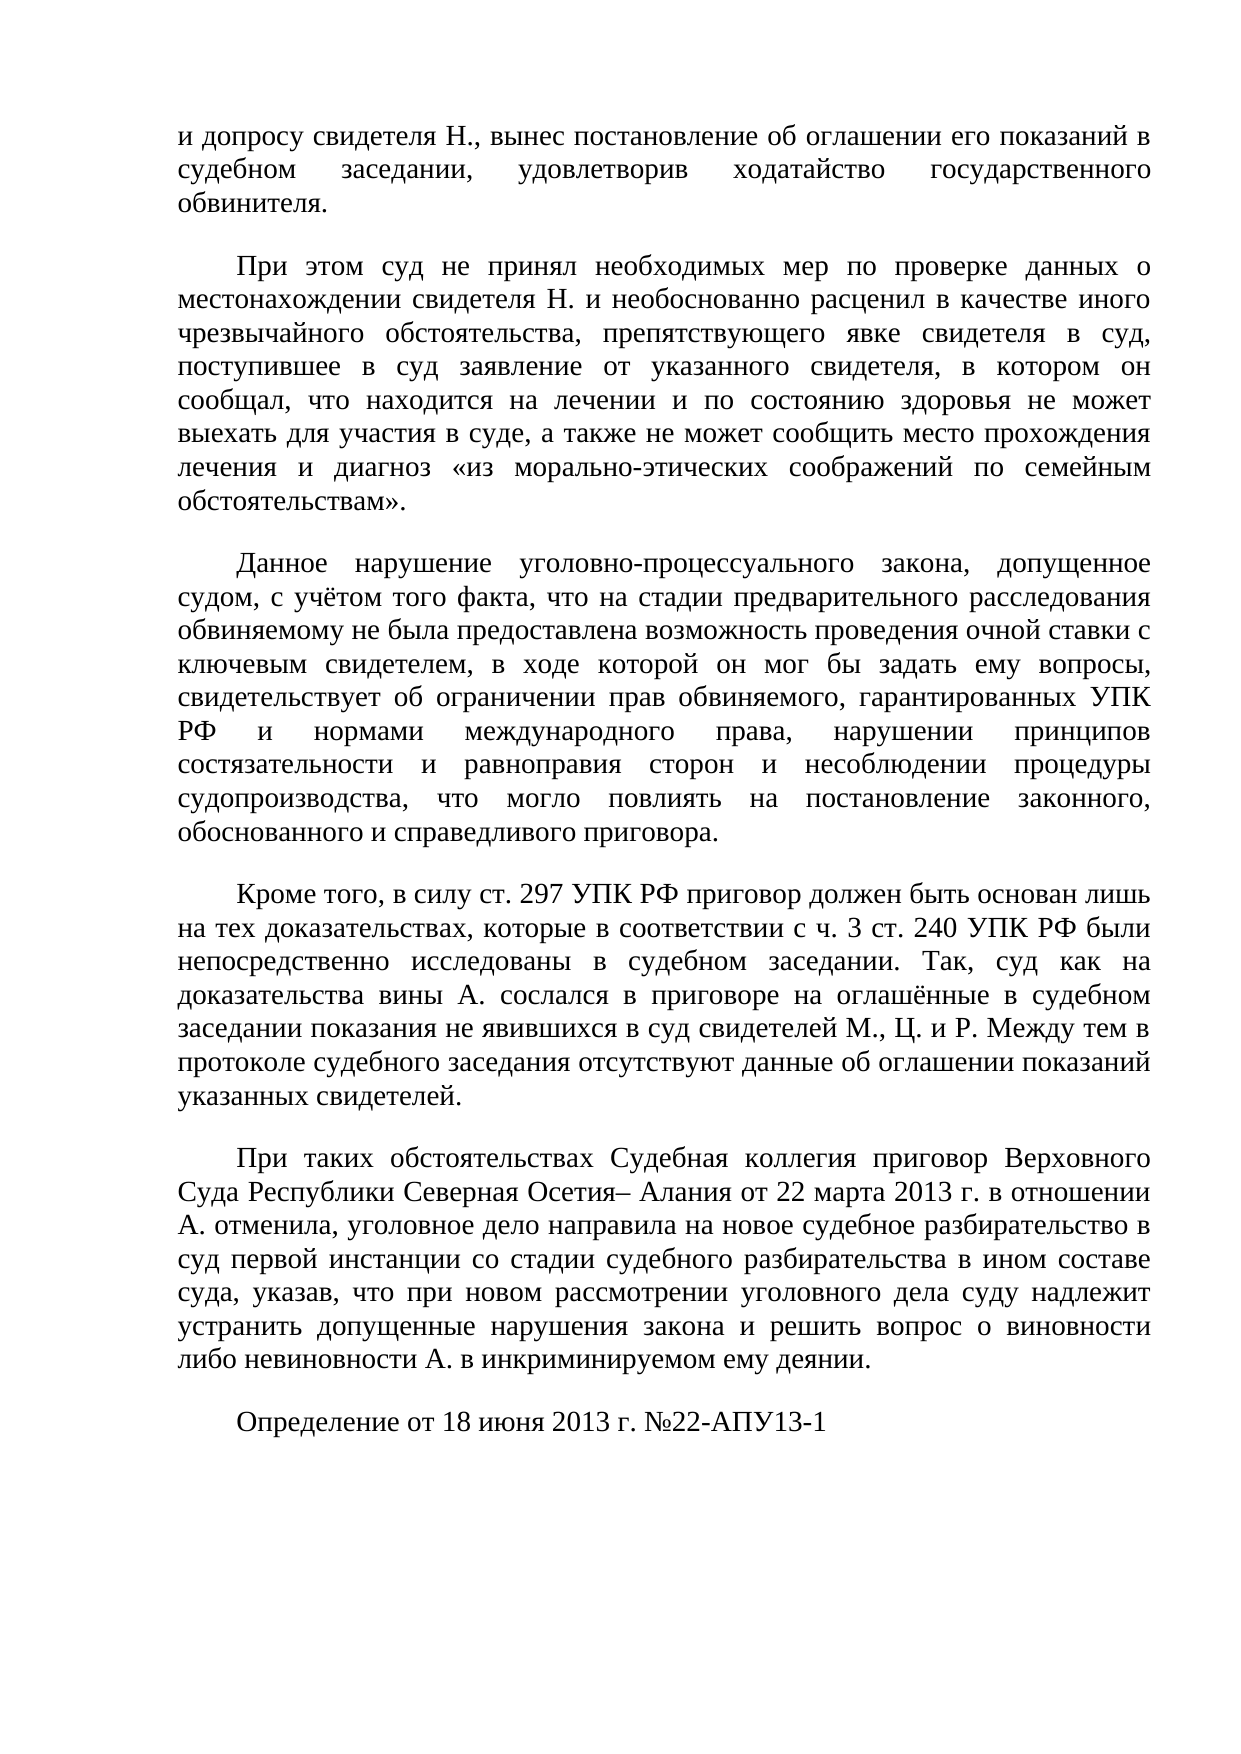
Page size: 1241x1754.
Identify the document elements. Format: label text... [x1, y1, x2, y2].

text При таких обстоятельствах Судебная коллегия приговор Верховного Суда Республики Северная Осетия– Алания от 22 марта 2013 г. в отношении А. отменила, уголовное дело направила на новое судебное разбирательство в суд первой инстанции со стадии судебного разбирательства в ином составе суда, указав, что при новом рассмотрении уголовного дела суду надлежит устранить допущенные нарушения закона и решить вопрос о виновности либо невиновности А. в инкриминируемом ему деянии. [177, 1140, 1152, 1375]
text Кроме того, в силу ст. 297 УПК РФ приговор должен быть основан лишь на тех доказательствах, которые в соответствии с ч. 3 ст. 240 УПК РФ были непосредственно исследованы в судебном заседании. Так, суд как на доказательства вины А. сослался в приговоре на оглашённые в судебном заседании показания не явившихся в суд свидетелей М., Ц. и Р. Между тем в протоколе судебного заседания отсутствуют данные об оглашении показаний указанных свидетелей. [177, 876, 1152, 1111]
text Определение от 18 июня 2013 г. №22-АПУ13-1 [177, 1404, 1152, 1438]
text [177, 118, 1152, 219]
text Данное нарушение уголовно-процессуального закона, допущенное судом, с учётом того факта, что на стадии предварительного расследования обвиняемому не была предоставлена возможность проведения очной ставки с ключевым свидетелем, в ходе которой он мог бы задать ему вопросы, свидетельствует об ограничении прав обвиняемого, гарантированных УПК РФ и нормами международного права, нарушении принципов состязательности и равноправия сторон и несоблюдении процедуры судопроизводства, что могло повлиять на постановление законного, обоснованного и справедливого приговора. [177, 545, 1152, 847]
text При этом суд не принял необходимых мер по проверке данных о местонахождении свидетеля Н. и необоснованно расценил в качестве иного чрезвычайного обстоятельства, препятствующего явке свидетеля в суд, поступившее в суд заявление от указанного свидетеля, в котором он сообщал, что находится на лечении и по состоянию здоровья не может выехать для участия в суде, а также не может сообщить место прохождения лечения и диагноз «из морально-этических соображений по семейным обстоятельствам». [177, 248, 1152, 516]
